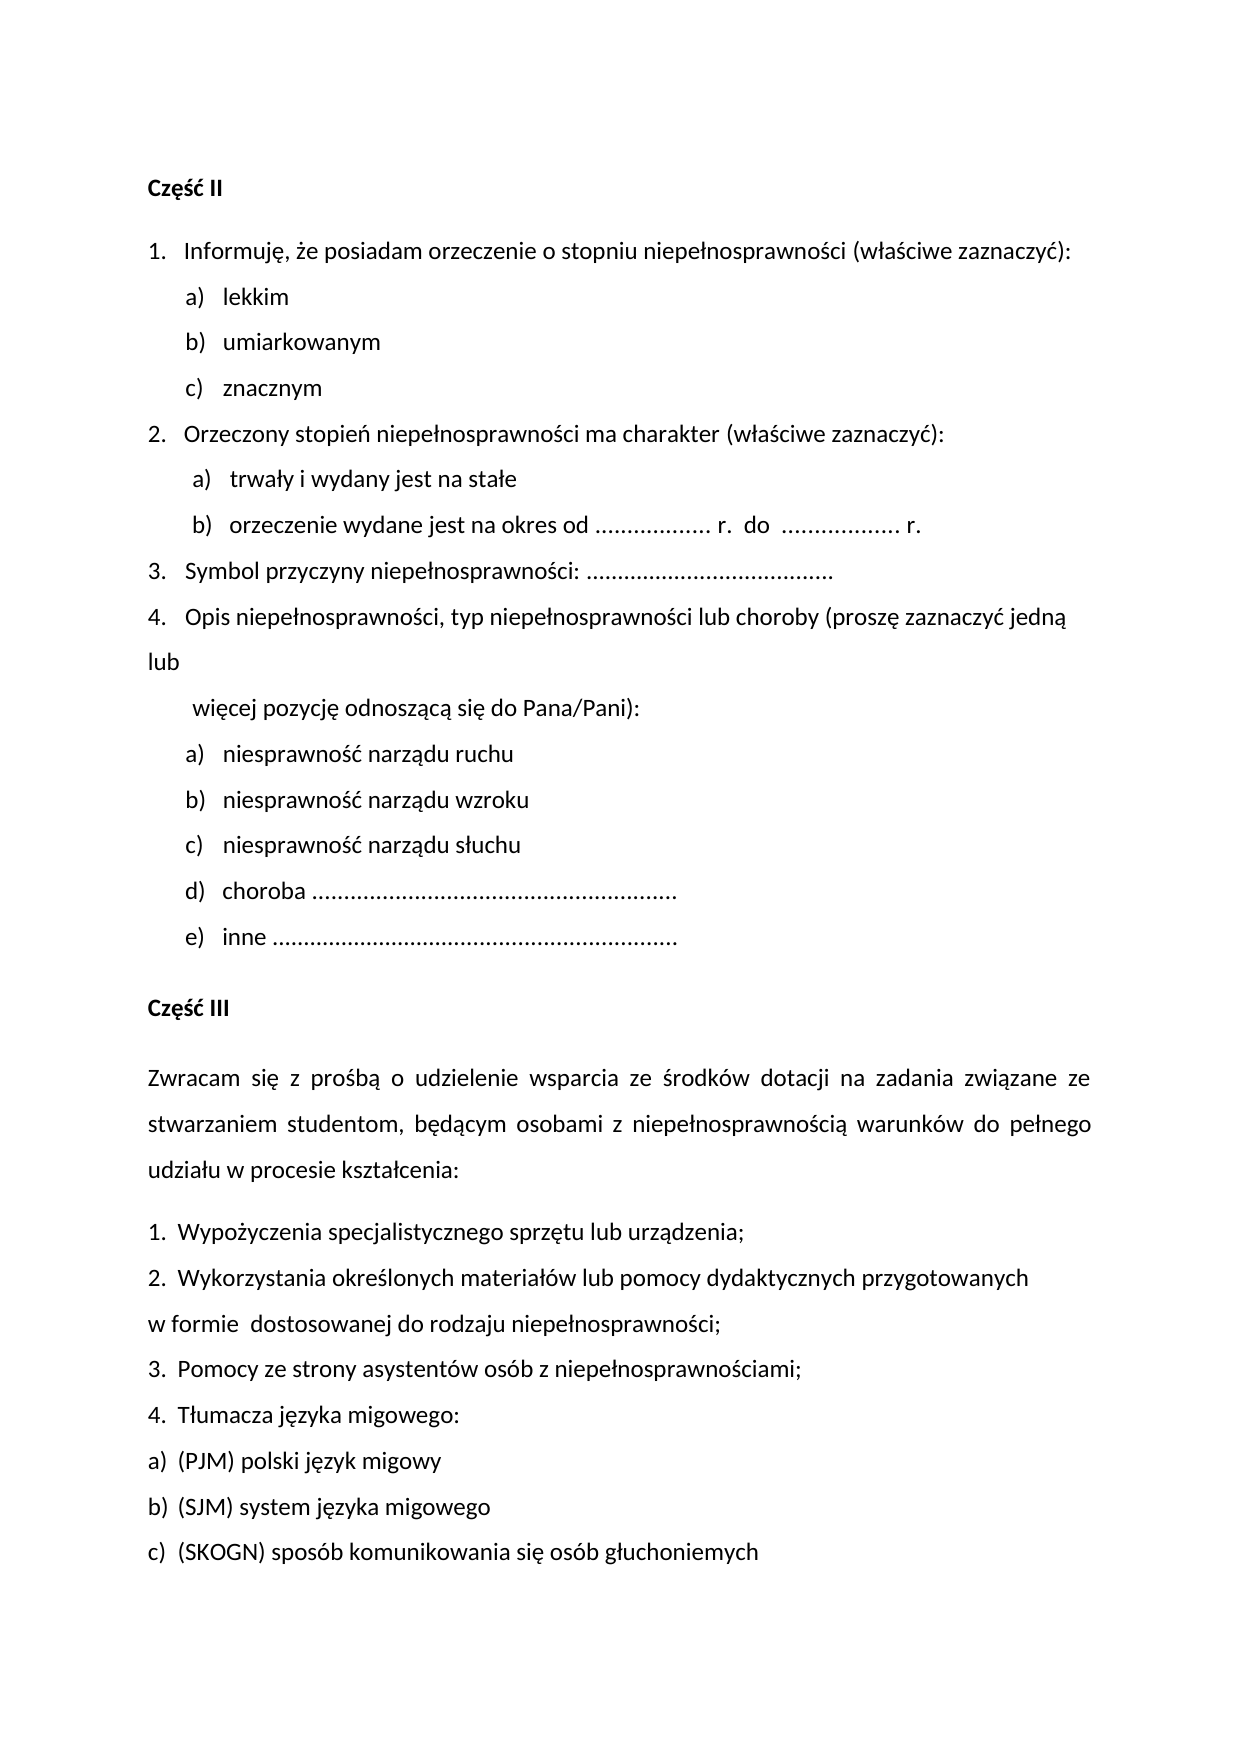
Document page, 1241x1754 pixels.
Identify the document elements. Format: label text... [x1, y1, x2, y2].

list niesprawność narządu wzroku [185, 784, 1093, 814]
list znacznym [185, 372, 1093, 403]
list niesprawność narządu ruchu [185, 738, 1093, 768]
list Pomocy ze strony asystentów osób z niepełnosprawnościami; [148, 1353, 1093, 1384]
text Część II [148, 173, 1093, 203]
list inne [185, 921, 1093, 951]
text Część III [148, 992, 1093, 1022]
list Symbol przyczyny niepełnosprawności: [148, 555, 1093, 586]
list Wykorzystania określonych materiałów lub pomocy dydaktycznych przygotowanych [148, 1262, 1093, 1292]
list (SJM) system języka migowego [148, 1491, 1093, 1521]
list lekkim [185, 281, 1093, 311]
list choroba [185, 875, 1093, 906]
text więcej pozycję odnoszącą się do Pana/Pani): [192, 692, 1093, 723]
list Orzeczony stopień niepełnosprawności ma charakter (właściwe zaznaczyć): [148, 418, 1093, 448]
list Tłumacza języka migowego: [148, 1399, 1093, 1430]
list Informuję, że posiadam orzeczenie o stopniu niepełnosprawności (właściwe zaznaczyć): [148, 235, 1093, 266]
list trwały i wydany jest na stałe [192, 464, 1093, 494]
text Zwracam się z prośbą o udzielenie wsparcia ze środków dotacji na zadania związane ze stwarzaniem studentom, będącym osobami z niepełnosprawnością warunków do pełnego udziału w procesie kształcenia: [148, 1062, 1093, 1184]
list niesprawność narządu słuchu [185, 829, 1093, 860]
list orzeczenie wydane jest na okres od r. do r. [192, 509, 1093, 540]
list (SKOGN) sposób komunikowania się osób głuchoniemych [148, 1536, 1093, 1567]
text w formie dostosowanej do rodzaju niepełnosprawności; [148, 1308, 1093, 1338]
list Wypożyczenia specjalistycznego sprzętu lub urządzenia; [148, 1216, 1093, 1247]
list umiarkowanym [185, 326, 1093, 357]
list Opis niepełnosprawności, typ niepełnosprawności lub choroby (proszę zaznaczyć jedną lub [148, 601, 1093, 677]
list (PJM) polski język migowy [148, 1445, 1093, 1475]
